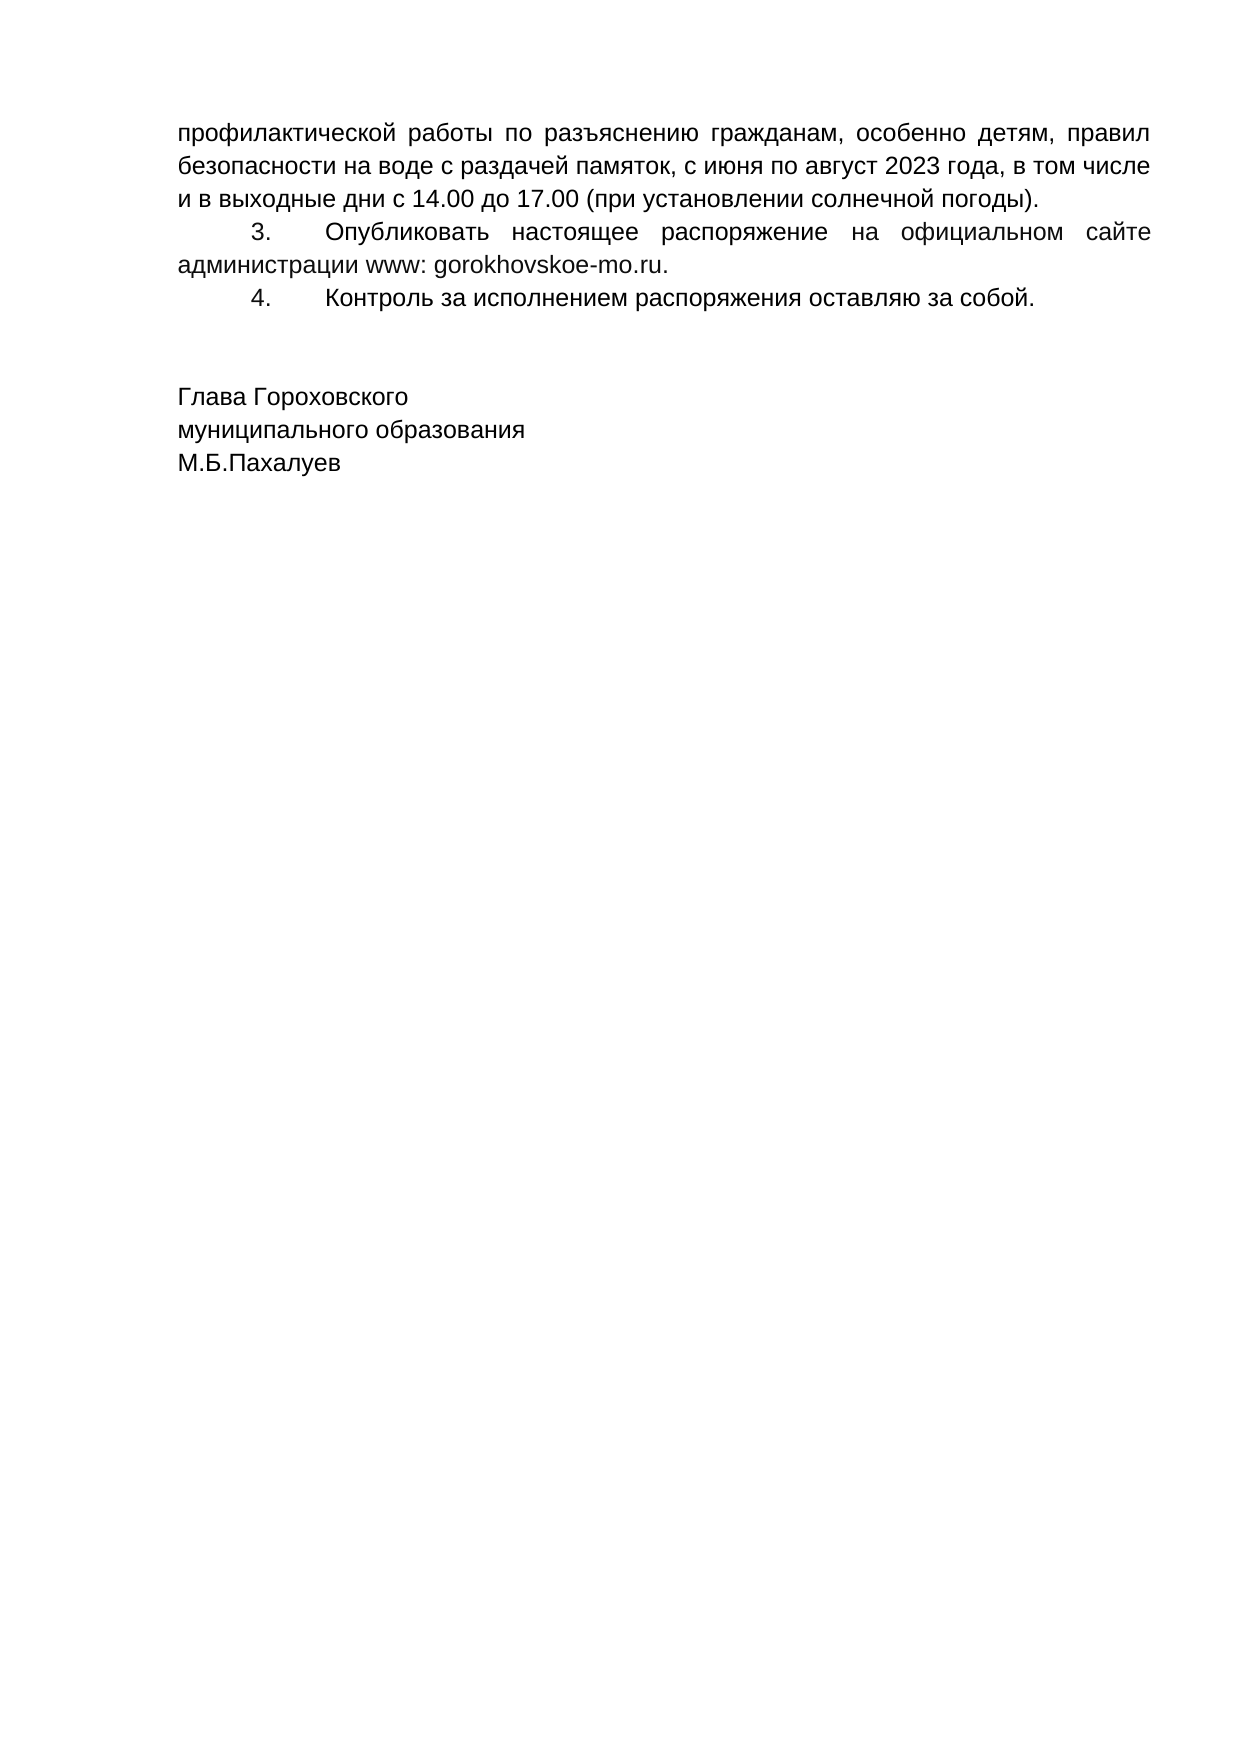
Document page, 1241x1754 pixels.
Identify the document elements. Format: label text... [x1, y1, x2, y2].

text муниципального образования [177, 415, 1152, 444]
text М.Б.Пахалуев [177, 448, 1152, 477]
text Глава Гороховского [177, 382, 1152, 411]
list Опубликовать настоящее распоряжение на официальном сайте администрации www: gorokhovskoe-mo.ru. [177, 217, 1152, 279]
list Контроль за исполнением распоряжения оставляю за собой. [177, 283, 1152, 312]
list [177, 118, 1152, 213]
